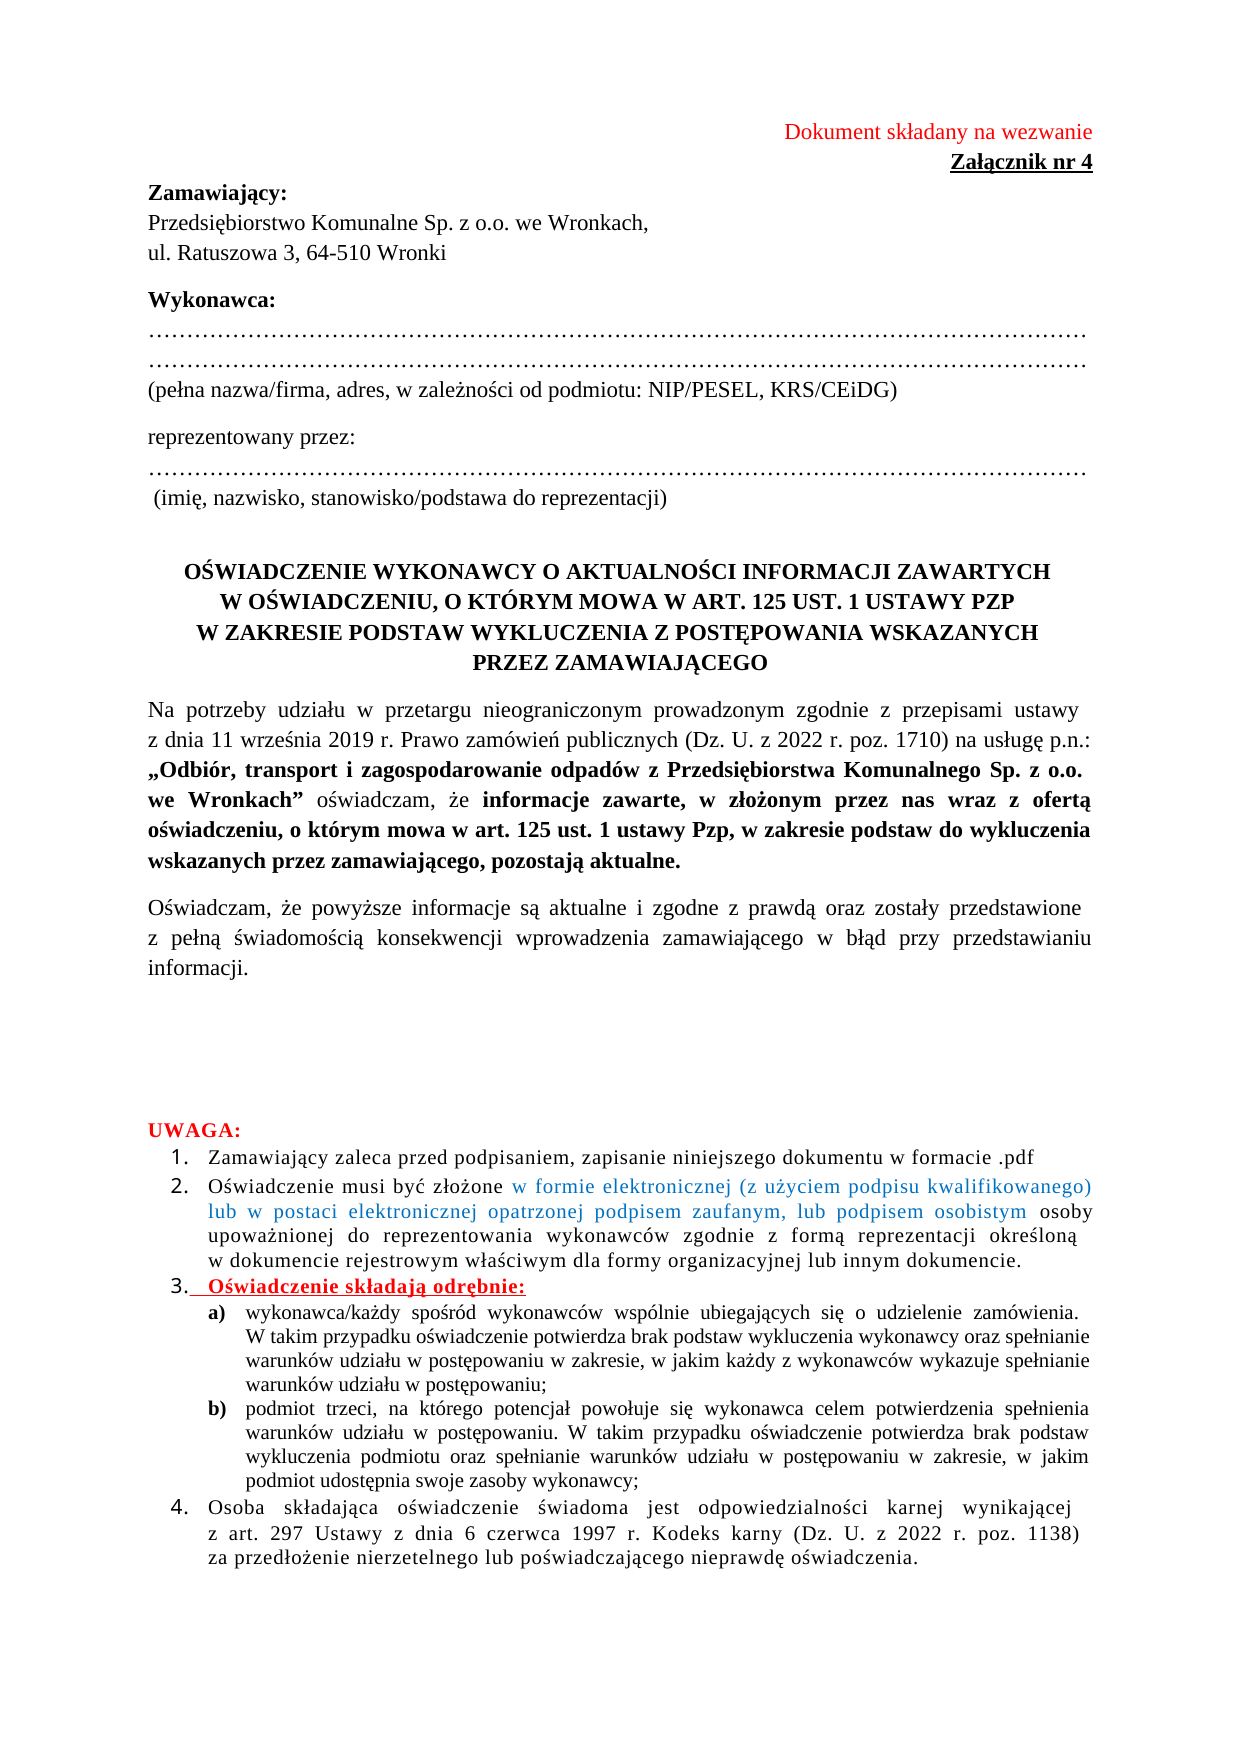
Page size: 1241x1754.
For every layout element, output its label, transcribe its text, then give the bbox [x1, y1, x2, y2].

text OŚWIADCZENIE WYKONAWCY O AKTUALNOŚCI INFORMACJI ZAWARTYCH W OŚWIADCZENIU, O KTÓRYM MOWA W ART. 125 UST. 1 USTAWY PZP W ZAKRESIE PODSTAW WYKLUCZENIA Z POSTĘPOWANIA WSKAZANYCH PRZEZ ZAMAWIAJĄCEGO [148, 558, 1093, 675]
text Załącznik nr 4 [148, 148, 1093, 175]
text Dokument składany na wezwanie [148, 118, 1093, 144]
text …………………………………………………………………………………………………………… [148, 453, 1093, 480]
text Oświadczam, że powyższe informacje są aktualne i zgodne z prawdą oraz zostały przedstawione z pełną świadomością konsekwencji wprowadzenia zamawiającego w błąd przy przedstawianiu informacji. [148, 893, 1093, 980]
text (pełna nazwa/firma, adres, w zależności od podmiotu: NIP/PESEL, KRS/CEiDG) [148, 376, 1093, 403]
text Wykonawca: [148, 286, 1093, 312]
list Oświadczenie składają odrębnie: [170, 1272, 1093, 1300]
text Zamawiający: [148, 178, 1093, 205]
text Przedsiębiorstwo Komunalne Sp. z o.o. we Wronkach, ul. Ratuszowa 3, 64-510 Wronki [148, 209, 1093, 265]
list wykonawca/każdy spośród wykonawców wspólnie ubiegających się o udzielenie zamówienia. W takim przypadku oświadczenie potwierdza brak podstaw wykluczenia wykonawcy oraz spełnianie warunków udziału w postępowaniu w zakresie, w jakim każdy z wykonawców wykazuje spełnianie warunków udziału w postępowaniu; [208, 1300, 1091, 1396]
text …………………………………………………………………………………………………………… [148, 316, 1093, 342]
list podmiot trzeci, na którego potencjał powołuje się wykonawca celem potwierdzenia spełnienia warunków udziału w postępowaniu. W takim przypadku oświadczenie potwierdza brak podstaw wykluczenia podmiotu oraz spełnianie warunków udziału w postępowaniu w zakresie, w jakim podmiot udostępnia swoje zasoby wykonawcy; [208, 1396, 1091, 1492]
list Zamawiający zaleca przed podpisaniem, zapisanie niniejszego dokumentu w formacie .pdf [170, 1142, 1093, 1171]
list Oświadczenie musi być złożone w formie elektronicznej (z użyciem podpisu kwalifikowanego) lub w postaci elektronicznej opatrzonej podpisem zaufanym, lub podpisem osobistym osoby upoważnionej do reprezentowania wykonawców zgodnie z formą reprezentacji określoną w dokumencie rejestrowym właściwym dla formy organizacyjnej lub innym dokumencie. [170, 1171, 1093, 1272]
list Osoba składająca oświadczenie świadoma jest odpowiedzialności karnej wynikającej z art. 297 Ustawy z dnia 6 czerwca 1997 r. Kodeks karny (Dz. U. z 2022 r. poz. 1138) za przedłożenie nierzetelnego lub poświadczającego nieprawdę oświadczenia. [170, 1492, 1093, 1569]
text reprezentowany przez: [148, 423, 1093, 450]
text …………………………………………………………………………………………………………… [148, 346, 1093, 373]
text UWAGA: [148, 1118, 1093, 1142]
text (imię, nazwisko, stanowisko/podstawa do reprezentacji) [148, 484, 1093, 510]
text Na potrzeby udziału w przetargu nieograniczonym prowadzonym zgodnie z przepisami ustawy z dnia 11 września 2019 r. Prawo zamówień publicznych (Dz. U. z 2022 r. poz. 1710) na usługę p.n.: „Odbiór, transport i zagospodarowanie odpadów z Przedsiębiorstwa Komunalnego Sp. z o.o. we Wronkach” oświadczam, że informacje zawarte, w złożonym przez nas wraz z ofertą oświadczeniu, o którym mowa w art. 125 ust. 1 ustawy Pzp, w zakresie podstaw do wykluczenia wskazanych przez zamawiającego, pozostają aktualne. [148, 696, 1093, 873]
